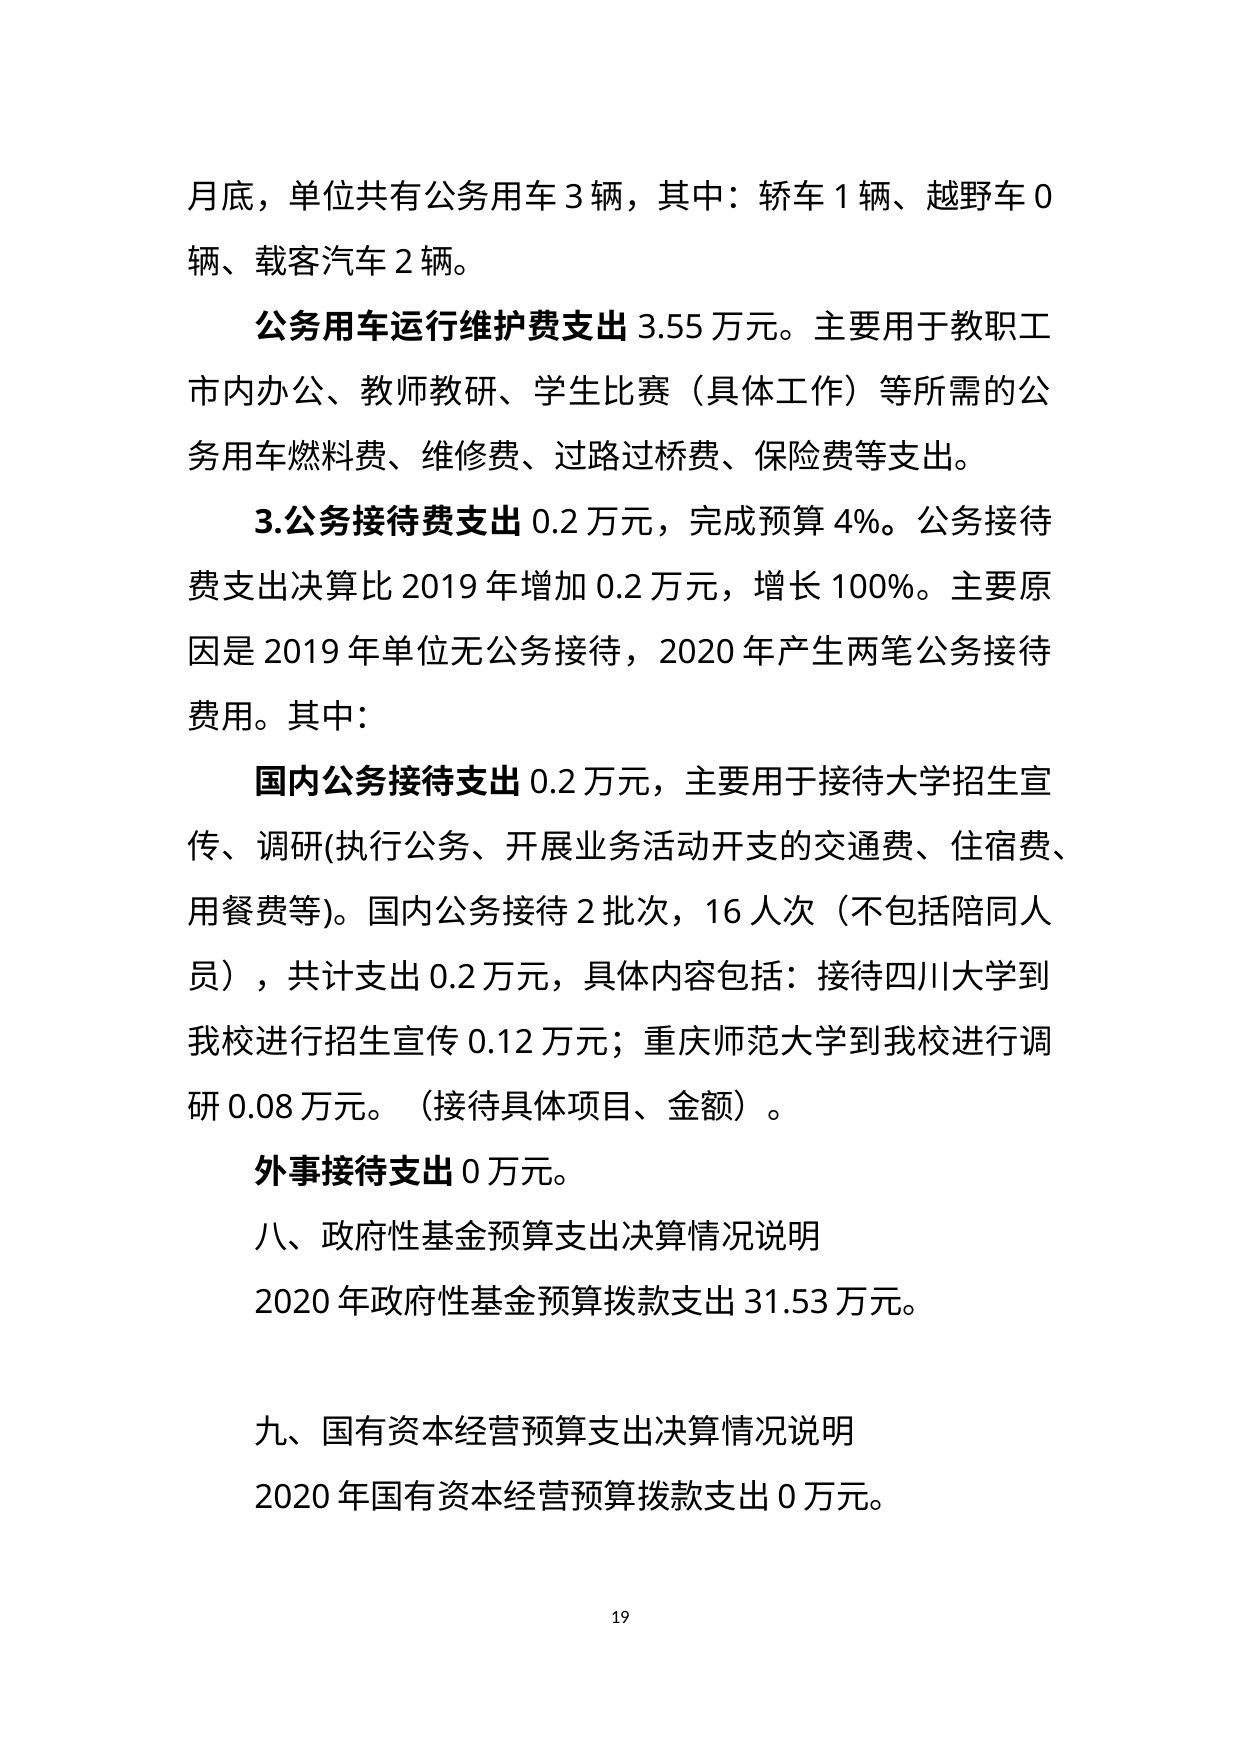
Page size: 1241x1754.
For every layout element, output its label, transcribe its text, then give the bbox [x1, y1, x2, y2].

text 国内公务接待支出0.2万元，主要用于接待大学招生宣传、调研(执行公务、开展业务活动开支的交通费、住宿费、用餐费等)。国内公务接待2批次，16人次（不包括陪同人员），共计支出0.2万元，具体内容包括：接待四川大学到我校进行招生宣传0.12万元；重庆师范大学到我校进行调研0.08万元。（接待具体项目、金额）。 [187, 747, 1053, 1137]
text 八、政府性基金预算支出决算情况说明 [187, 1202, 1053, 1267]
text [187, 162, 1053, 292]
text 公务用车运行维护费支出3.55万元。主要用于教职工市内办公、教师教研、学生比赛（具体工作）等所需的公务用车燃料费、维修费、过路过桥费、保险费等支出。 [187, 292, 1053, 487]
list 国有资本经营预算支出决算情况说明 [187, 1397, 1053, 1462]
text 2020年政府性基金预算拨款支出31.53万元。 [187, 1267, 1053, 1332]
text 3.公务接待费支出0.2万元，完成预算4%。公务接待费支出决算比2019年增加0.2万元，增长100%。主要原因是2019年单位无公务接待，2020年产生两笔公务接待费用。其中： [187, 487, 1053, 747]
text 2020年国有资本经营预算拨款支出0万元。 [187, 1462, 1053, 1527]
text 外事接待支出0万元。 [187, 1137, 1053, 1202]
